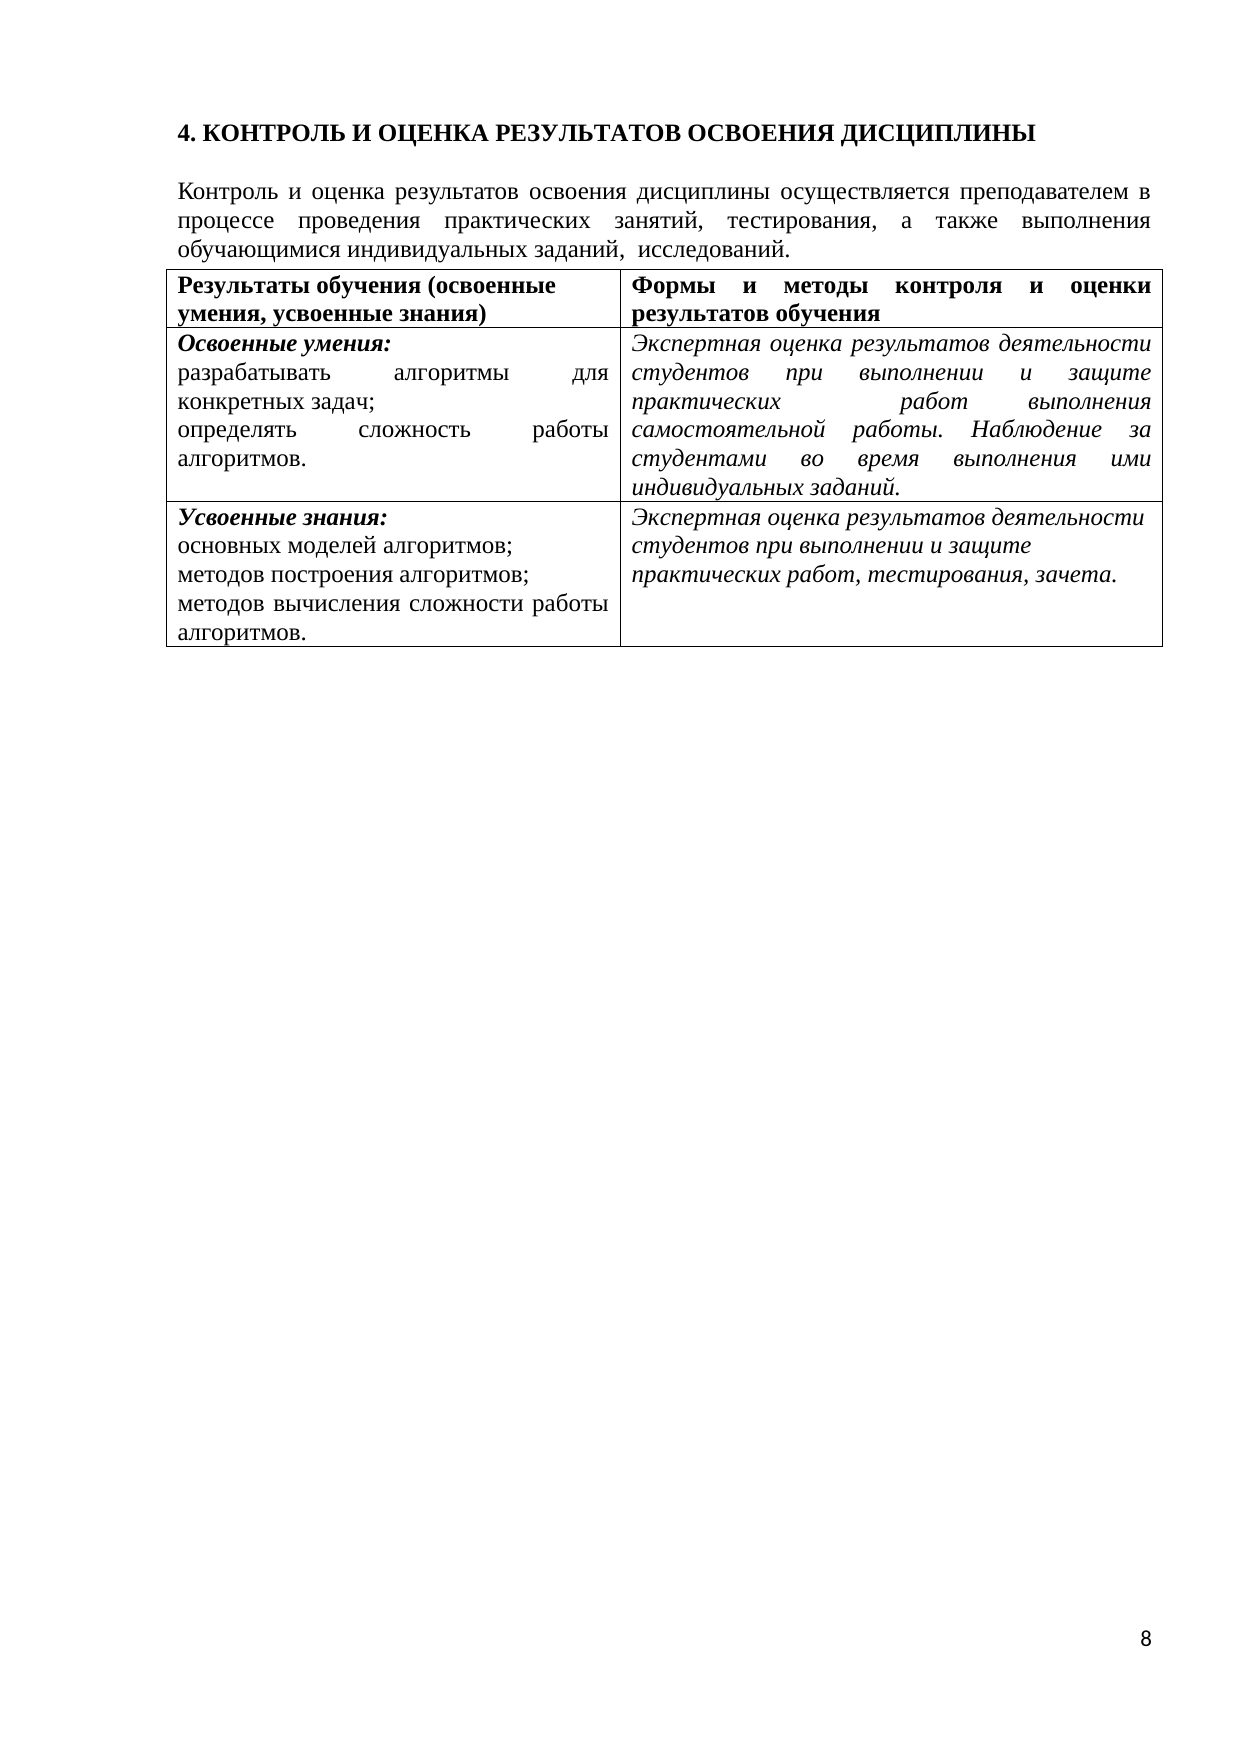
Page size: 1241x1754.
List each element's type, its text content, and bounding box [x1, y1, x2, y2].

table_cell Экспертная оценка результатов деятельности студентов при выполнении и защите практических работ выполнения самостоятельной работы. Наблюдение за студентами во время выполнения ими индивидуальных заданий. [621, 328, 1162, 501]
subtitle Контроль и оценка результатов освоения дисциплины осуществляется преподавателем в процессе проведения практических занятий, тестирования, а также выполнения обучающимися индивидуальных заданий, исследований. [177, 176, 1152, 262]
table_header Формы и методы контроля и оценки результатов обучения [621, 270, 1162, 327]
table_cell Экспертная оценка результатов деятельности студентов при выполнении и защите практических работ, тестирования, зачета. [621, 502, 1162, 646]
table_header Результаты обучения (освоенные умения, усвоенные знания) [167, 270, 620, 327]
table_cell Усвоенные знания: основных моделей алгоритмов; методов построения алгоритмов; методов вычисления сложности работы алгоритмов. [167, 502, 620, 646]
table_cell Освоенные умения: разрабатывать алгоритмы для конкретных задач; определять сложность работы алгоритмов. [167, 328, 620, 501]
text 4. КОНТРОЛЬ И ОЦЕНКА РЕЗУЛЬТАТОВ ОСВОЕНИЯ ДИСЦИПЛИНЫ [177, 118, 1152, 147]
